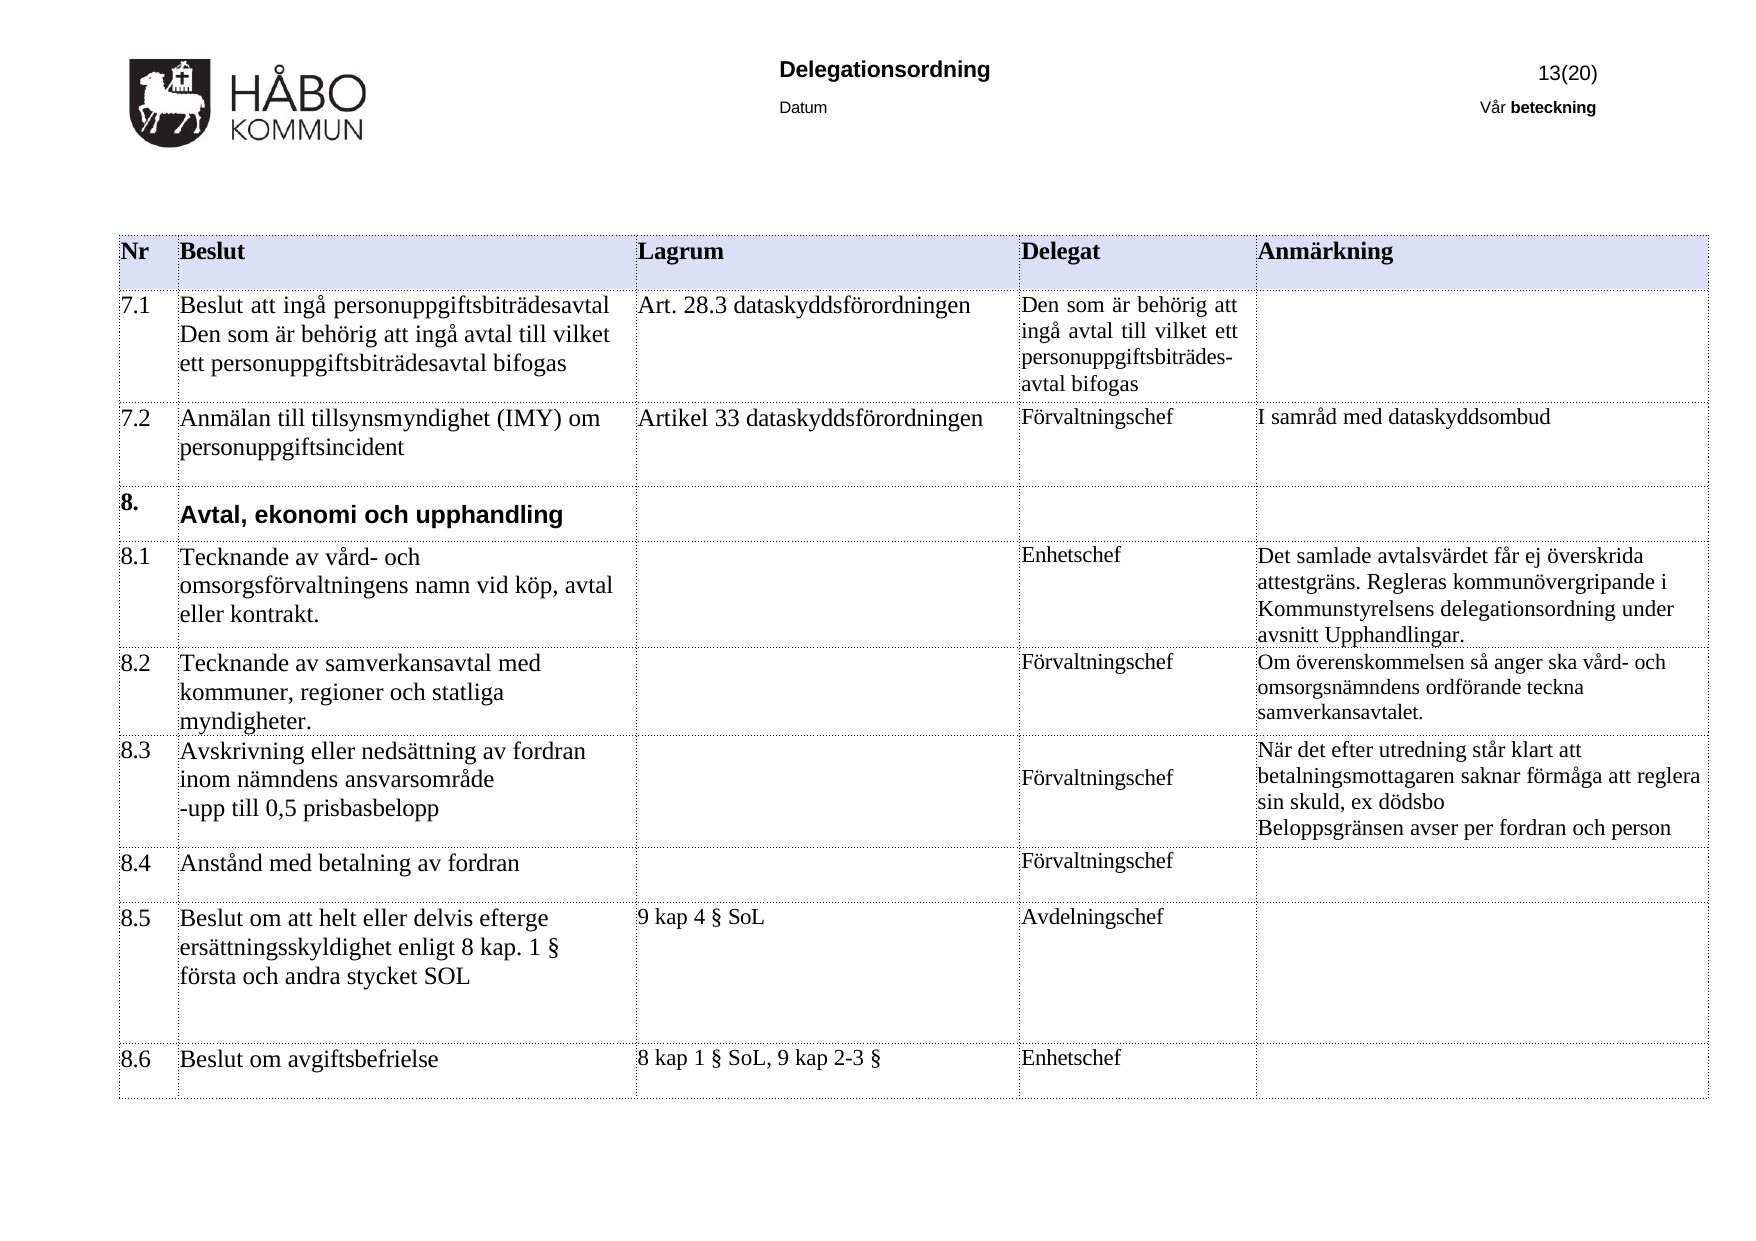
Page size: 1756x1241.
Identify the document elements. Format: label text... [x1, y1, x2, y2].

table_cell 8.3 [119, 735, 178, 847]
table_cell Beslut om att helt eller delvis efterge ersättningsskyldighet enligt 8 kap. 1 § första och andra stycket SOL [178, 902, 636, 1043]
table_cell [1256, 486, 1708, 541]
table_cell [636, 847, 1020, 902]
table_cell Beslut att ingå personuppgiftsbiträdesavtal Den som är behörig att ingå avtal till vilket ett personuppgiftsbiträdesavtal bifogas [178, 290, 636, 402]
table_cell [1256, 847, 1708, 902]
table_cell 7.1 [119, 290, 178, 402]
table_cell 9 kap 4 § SoL [636, 902, 1020, 1043]
table_cell [1256, 290, 1708, 402]
table_header Anmärkning [1256, 235, 1708, 289]
table_cell 7.2 [119, 402, 178, 486]
table_header Nr [119, 235, 178, 289]
table_cell Avskrivning eller nedsättning av fordran inom nämndens ansvarsområde -upp till 0,5 prisbasbelopp [178, 735, 636, 847]
table_cell 8.2 [119, 647, 178, 735]
table_cell [1256, 1043, 1708, 1098]
table_cell 8.1 [119, 541, 178, 647]
table_cell Det samlade avtalsvärdet får ej överskrida attestgräns. Regleras kommunövergripande i Kommunstyrelsens delegationsordning under avsnitt Upphandlingar. [1256, 541, 1708, 647]
table_cell Förvaltningschef [1020, 847, 1256, 902]
table_header Delegat [1020, 235, 1256, 289]
table_cell Artikel 33 dataskyddsförordningen [636, 402, 1020, 486]
table_cell Den som är behörig att ingå avtal till vilket ett personuppgiftsbiträdes- avtal bifogas [1020, 290, 1256, 402]
table_cell När det efter utredning står klart att betalningsmottagaren saknar förmåga att reglera sin skuld, ex dödsbo Beloppsgränsen avser per fordran och person [1256, 735, 1708, 847]
table_cell 8.6 [119, 1043, 178, 1098]
table_header Beslut [178, 235, 636, 289]
table_cell I samråd med dataskyddsombud [1256, 402, 1708, 486]
picture [129, 59, 366, 148]
table_header Lagrum [636, 235, 1020, 289]
table_cell Anmälan till tillsynsmyndighet (IMY) om personuppgiftsincident [178, 402, 636, 486]
table_cell Anstånd med betalning av fordran [178, 847, 636, 902]
table_cell Enhetschef [1020, 1043, 1256, 1098]
table_cell Tecknande av vård- och omsorgsförvaltningens namn vid köp, avtal eller kontrakt. [178, 541, 636, 647]
table_cell Tecknande av samverkansavtal med kommuner, regioner och statliga myndigheter. [178, 647, 636, 735]
table_cell Förvaltningschef [1020, 735, 1256, 847]
table_cell Förvaltningschef [1020, 402, 1256, 486]
table_cell Art. 28.3 dataskyddsförordningen [636, 290, 1020, 402]
table_cell [636, 647, 1020, 735]
table_cell Avtal, ekonomi och upphandling [178, 486, 636, 541]
table_cell 8. [119, 486, 178, 541]
table_cell Beslut om avgiftsbefrielse [178, 1043, 636, 1098]
table_cell 8.4 [119, 847, 178, 902]
table_cell 8.5 [119, 902, 178, 1043]
table_cell 8 kap 1 § SoL, 9 kap 2-3 § [636, 1043, 1020, 1098]
table_cell Avdelningschef [1020, 902, 1256, 1043]
table_cell [1256, 902, 1708, 1043]
table_cell [636, 541, 1020, 647]
table_cell Förvaltningschef [1020, 647, 1256, 735]
table_cell [1020, 486, 1256, 541]
table_cell Enhetschef [1020, 541, 1256, 647]
table_cell Om överenskommelsen så anger ska vård- och omsorgsnämndens ordförande teckna samverkansavtalet. [1256, 647, 1708, 735]
table_cell [636, 735, 1020, 847]
table_cell [636, 486, 1020, 541]
